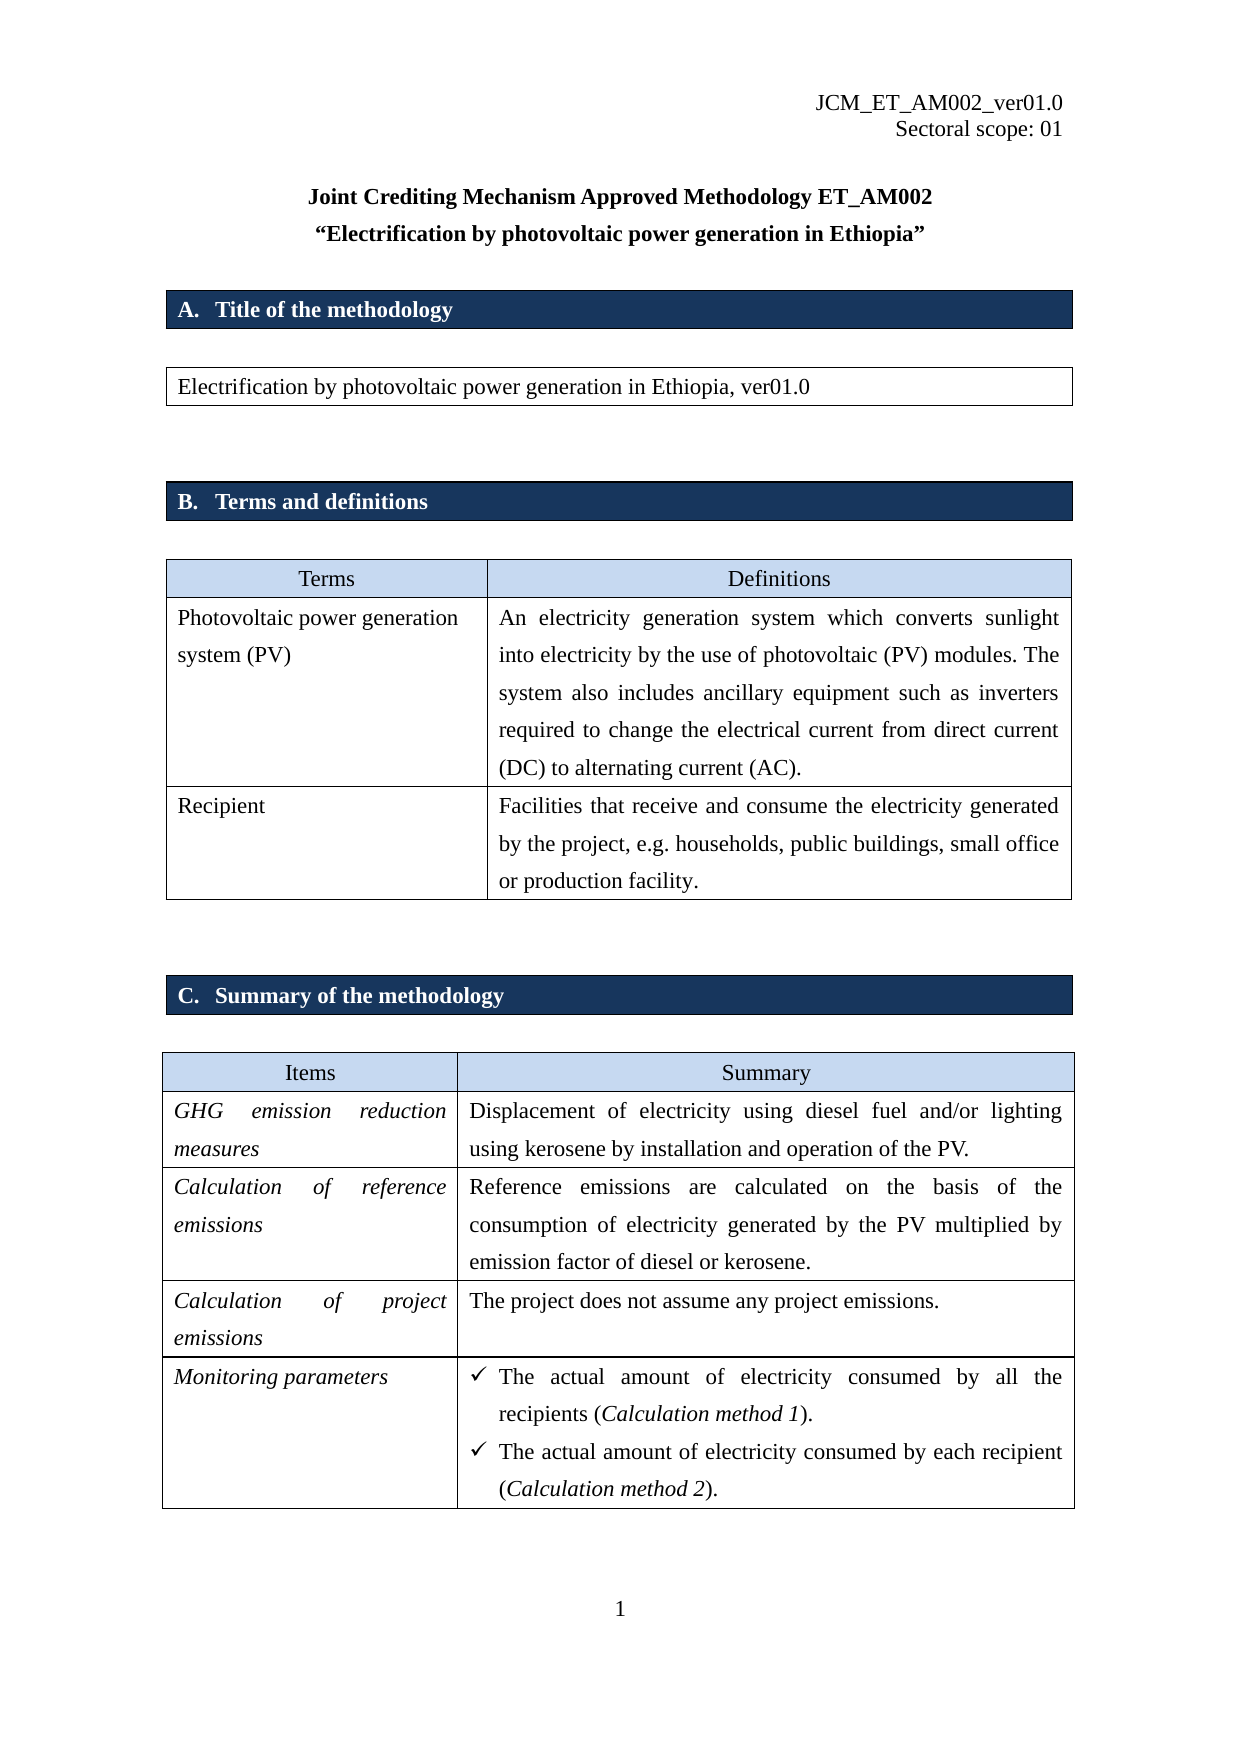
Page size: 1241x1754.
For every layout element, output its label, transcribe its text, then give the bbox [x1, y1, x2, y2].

table_cell Facilities that receive and consume the electricity generated by the project, e.g. households, public buildings, small office or production facility. [488, 787, 1071, 899]
table_cell Reference emissions are calculated on the basis of the consumption of electricity generated by the PV multiplied by emission factor of diesel or kerosene. [458, 1168, 1074, 1280]
table_cell The actual amount of electricity consumed by all the recipients (Calculation method 1). The actual amount of electricity consumed by each recipient (Calculation method 2). [458, 1358, 1074, 1507]
table_cell An electricity generation system which converts sunlight into electricity by the use of photovoltaic (PV) modules. The system also includes ancillary equipment such as inverters required to change the electrical current from direct current (DC) to alternating current (AC). [488, 598, 1071, 786]
table_cell Photovoltaic power generation system (PV) [167, 598, 487, 786]
table_cell Displacement of electricity using diesel fuel and/or lighting using kerosene by installation and operation of the PV. [458, 1092, 1074, 1167]
table_cell Recipient [167, 787, 487, 899]
table_cell The project does not assume any project emissions. [458, 1281, 1074, 1356]
table_header Electrification by photovoltaic power generation in Ethiopia, ver01.0 [167, 368, 1072, 405]
table_header Title of the methodology [167, 291, 1072, 328]
table_cell GHG emission reduction measures [163, 1092, 457, 1167]
table_cell Calculation of project emissions [163, 1281, 457, 1356]
table_header Summary of the methodology [167, 976, 1072, 1014]
text “Electrification by photovoltaic power generation in Ethiopia” [177, 215, 1063, 252]
table_header Terms and definitions [167, 483, 1072, 520]
table_header Terms [167, 560, 487, 597]
text Joint Crediting Mechanism Approved Methodology ET_AM002 [177, 177, 1063, 215]
table_cell Calculation of reference emissions [163, 1168, 457, 1280]
table_header Definitions [488, 560, 1071, 597]
table_header Items [163, 1053, 457, 1091]
table_cell Monitoring parameters [163, 1358, 457, 1507]
table_header Summary [458, 1053, 1074, 1091]
